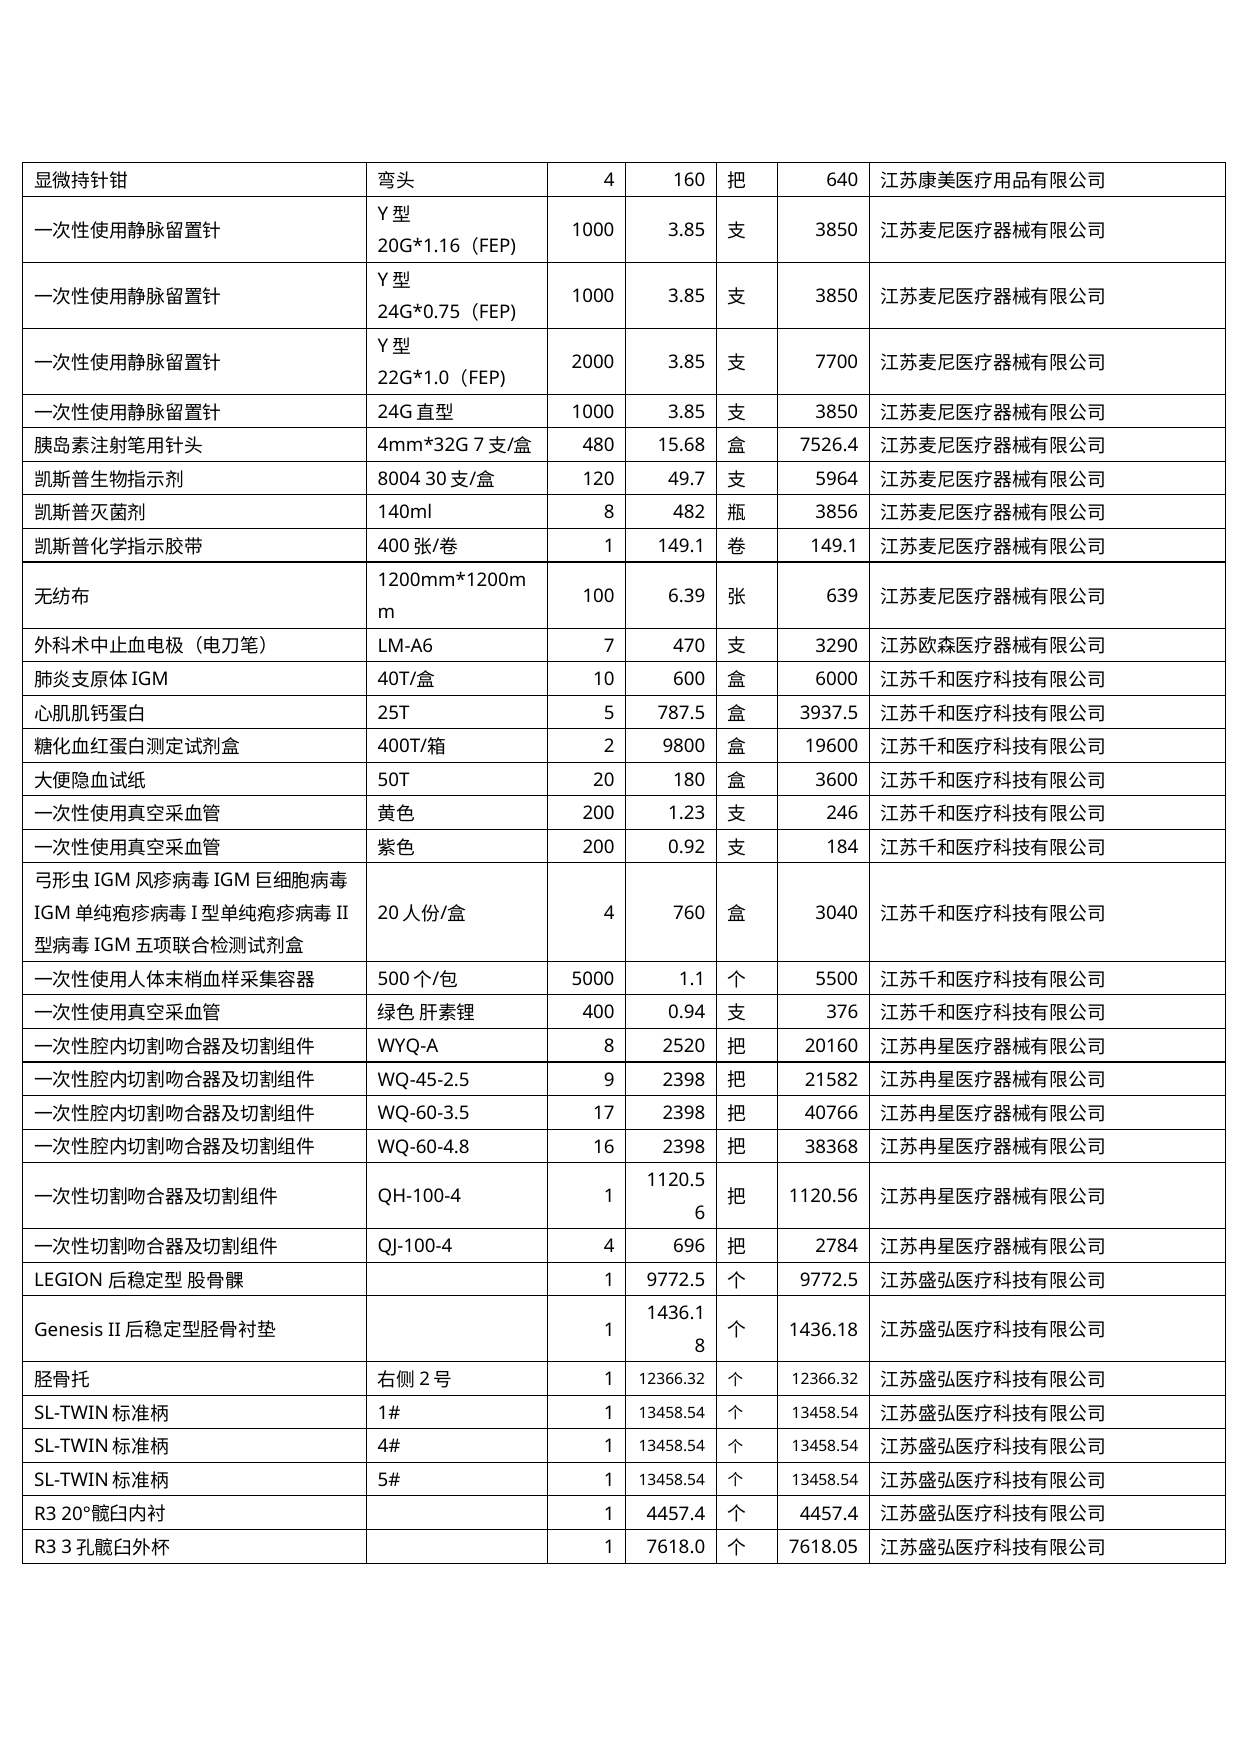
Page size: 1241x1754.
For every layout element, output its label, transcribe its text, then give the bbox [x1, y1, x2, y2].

table_cell 江苏麦尼医疗器械有限公司 [870, 329, 1225, 394]
table_cell 19600 [778, 729, 869, 762]
table_cell 100 [548, 563, 625, 627]
table_cell 20 [548, 763, 625, 795]
table_cell 13458.54 [626, 1396, 716, 1428]
table_cell 无纺布 [23, 563, 366, 627]
table_cell QH-100-4 [367, 1163, 547, 1228]
table_cell 10 [548, 662, 625, 694]
table_cell 13458.54 [778, 1429, 869, 1462]
table_cell 7526.4 [778, 428, 869, 461]
table_cell 江苏欧森医疗器械有限公司 [870, 629, 1225, 661]
table_cell 显微持针钳 [23, 163, 366, 196]
table_cell 弯头 [367, 163, 547, 196]
table_cell 1 [548, 1463, 625, 1495]
table_cell 一次性使用静脉留置针 [23, 395, 366, 427]
table_cell 绿色 肝素锂 [367, 995, 547, 1028]
table_cell 1.1 [626, 962, 716, 994]
table_cell 12366.32 [778, 1362, 869, 1395]
table_cell 760 [626, 863, 716, 961]
table_cell 右侧 2号 [367, 1362, 547, 1395]
table_cell Genesis II 后稳定型胫骨衬垫 [23, 1296, 366, 1361]
table_cell 7700 [778, 329, 869, 394]
table_cell 4 [548, 1229, 625, 1262]
table_cell 3937.5 [778, 696, 869, 728]
table_cell 40T/盒 [367, 662, 547, 694]
table_cell 6.39 [626, 563, 716, 627]
table_cell QJ-100-4 [367, 1229, 547, 1262]
table_cell 1.23 [626, 796, 716, 829]
table_cell 个 [717, 1396, 777, 1428]
table_cell 江苏冉星医疗器械有限公司 [870, 1063, 1225, 1095]
table_cell 24G直型 [367, 395, 547, 427]
table_cell 一次性腔内切割吻合器及切割组件 [23, 1130, 366, 1162]
table_cell Y型22G*1.0（FEP) [367, 329, 547, 394]
table_cell 140ml [367, 495, 547, 528]
table_cell 1436.18 [778, 1296, 869, 1361]
table_cell 5 [548, 696, 625, 728]
table_cell 一次性使用真空采血管 [23, 995, 366, 1028]
table_cell 1436.18 [626, 1296, 716, 1361]
table_cell 江苏麦尼医疗器械有限公司 [870, 395, 1225, 427]
table_cell 江苏千和医疗科技有限公司 [870, 830, 1225, 862]
table_cell 江苏盛弘医疗科技有限公司 [870, 1463, 1225, 1495]
table_cell 3.85 [626, 395, 716, 427]
table_cell 49.7 [626, 462, 716, 494]
table_cell 639 [778, 563, 869, 627]
table_cell 1# [367, 1396, 547, 1428]
table_cell 2784 [778, 1229, 869, 1262]
table_cell 支 [717, 329, 777, 394]
table_cell [367, 1496, 547, 1529]
table_cell 4# [367, 1429, 547, 1462]
table_cell 个 [717, 1263, 777, 1295]
table_cell 17 [548, 1096, 625, 1128]
table_cell 江苏盛弘医疗科技有限公司 [870, 1429, 1225, 1462]
table_cell 1 [548, 1362, 625, 1395]
table_cell 480 [548, 428, 625, 461]
table_cell 2520 [626, 1029, 716, 1061]
table_cell 50T [367, 763, 547, 795]
table_cell 3.85 [626, 263, 716, 328]
table_cell 38368 [778, 1130, 869, 1162]
table_cell 盒 [717, 662, 777, 694]
table_cell 江苏盛弘医疗科技有限公司 [870, 1263, 1225, 1295]
table_cell 盒 [717, 696, 777, 728]
table_cell WQ-60-4.8 [367, 1130, 547, 1162]
table_cell 一次性使用静脉留置针 [23, 197, 366, 262]
table_cell 400T/箱 [367, 729, 547, 762]
table_cell 5964 [778, 462, 869, 494]
table_cell 180 [626, 763, 716, 795]
table_cell 1 [548, 1496, 625, 1529]
table_cell 13458.54 [778, 1463, 869, 1495]
table_cell 江苏盛弘医疗科技有限公司 [870, 1396, 1225, 1428]
table_cell 200 [548, 830, 625, 862]
table_cell LEGION 后稳定型 股骨髁 [23, 1263, 366, 1295]
table_cell 一次性使用真空采血管 [23, 830, 366, 862]
table_cell 696 [626, 1229, 716, 1262]
table_cell 2000 [548, 329, 625, 394]
table_cell 2398 [626, 1130, 716, 1162]
table_cell 8 [548, 495, 625, 528]
table_cell 482 [626, 495, 716, 528]
table_cell [367, 1530, 547, 1562]
table_cell 支 [717, 830, 777, 862]
table_cell 黄色 [367, 796, 547, 829]
table_cell 3850 [778, 197, 869, 262]
table_cell 江苏盛弘医疗科技有限公司 [870, 1296, 1225, 1361]
table_cell 7618.05 [778, 1530, 869, 1562]
table_cell 3856 [778, 495, 869, 528]
table_cell 1 [548, 1296, 625, 1361]
table_cell 江苏麦尼医疗器械有限公司 [870, 495, 1225, 528]
table_cell 外科术中止血电极（电刀笔） [23, 629, 366, 661]
table_cell 江苏盛弘医疗科技有限公司 [870, 1362, 1225, 1395]
table_cell 5500 [778, 962, 869, 994]
table_cell 大便隐血试纸 [23, 763, 366, 795]
table_cell 25T [367, 696, 547, 728]
table_cell 1000 [548, 395, 625, 427]
table_cell 把 [717, 1130, 777, 1162]
table_cell 9772.5 [778, 1263, 869, 1295]
table_cell 8004 30支/盒 [367, 462, 547, 494]
table_cell 盒 [717, 863, 777, 961]
table_cell 400张/卷 [367, 529, 547, 561]
table_cell 20人份/盒 [367, 863, 547, 961]
table_cell 盒 [717, 763, 777, 795]
table_cell 3.85 [626, 329, 716, 394]
table_cell 5000 [548, 962, 625, 994]
table_cell 个 [717, 1296, 777, 1361]
table_cell SL-TWIN标准柄 [23, 1463, 366, 1495]
table_cell 3040 [778, 863, 869, 961]
table_cell 心肌肌钙蛋白 [23, 696, 366, 728]
table_cell 0.92 [626, 830, 716, 862]
table_cell 1120.56 [626, 1163, 716, 1228]
table_cell WQ-45-2.5 [367, 1063, 547, 1095]
table_cell 640 [778, 163, 869, 196]
table_cell 15.68 [626, 428, 716, 461]
table_cell 江苏千和医疗科技有限公司 [870, 995, 1225, 1028]
table_cell 8 [548, 1029, 625, 1061]
table_cell 肺炎支原体IGM [23, 662, 366, 694]
table_cell 16 [548, 1130, 625, 1162]
table_cell 凯斯普化学指示胶带 [23, 529, 366, 561]
table_cell 把 [717, 163, 777, 196]
table_cell 江苏麦尼医疗器械有限公司 [870, 263, 1225, 328]
table_cell 3290 [778, 629, 869, 661]
table_cell 一次性切割吻合器及切割组件 [23, 1163, 366, 1228]
table_cell 一次性使用人体末梢血样采集容器 [23, 962, 366, 994]
table_cell 支 [717, 263, 777, 328]
table_cell R3 20°髋臼内衬 [23, 1496, 366, 1529]
table_cell 个 [717, 1530, 777, 1562]
table_cell 2398 [626, 1096, 716, 1128]
table_cell 江苏千和医疗科技有限公司 [870, 763, 1225, 795]
table_cell 江苏麦尼医疗器械有限公司 [870, 428, 1225, 461]
table_cell 1120.56 [778, 1163, 869, 1228]
table_cell 4457.4 [626, 1496, 716, 1529]
table_cell 个 [717, 1429, 777, 1462]
table_cell 胫骨托 [23, 1362, 366, 1395]
table_cell 1 [548, 1263, 625, 1295]
table_cell 江苏麦尼医疗器械有限公司 [870, 529, 1225, 561]
table_cell 3850 [778, 395, 869, 427]
table_cell 2398 [626, 1063, 716, 1095]
table_cell 40766 [778, 1096, 869, 1128]
table_cell 个 [717, 962, 777, 994]
table_cell 2 [548, 729, 625, 762]
table_cell 胰岛素注射笔用针头 [23, 428, 366, 461]
table_cell 江苏千和医疗科技有限公司 [870, 662, 1225, 694]
table_cell 120 [548, 462, 625, 494]
table_cell 张 [717, 563, 777, 627]
table_cell 把 [717, 1229, 777, 1262]
table_cell 卷 [717, 529, 777, 561]
table_cell 1 [548, 1163, 625, 1228]
table_cell 4457.4 [778, 1496, 869, 1529]
table_cell 一次性腔内切割吻合器及切割组件 [23, 1096, 366, 1128]
table_cell 一次性使用静脉留置针 [23, 263, 366, 328]
table_cell 凯斯普灭菌剂 [23, 495, 366, 528]
table_cell WQ-60-3.5 [367, 1096, 547, 1128]
table_cell 9800 [626, 729, 716, 762]
table_cell 4mm*32G 7支/盒 [367, 428, 547, 461]
table_cell 一次性腔内切割吻合器及切割组件 [23, 1063, 366, 1095]
table_cell SL-TWIN标准柄 [23, 1429, 366, 1462]
table_cell 把 [717, 1063, 777, 1095]
table_cell 瓶 [717, 495, 777, 528]
table_cell 一次性使用真空采血管 [23, 796, 366, 829]
table_cell 1200mm*1200mm [367, 563, 547, 627]
table_cell 13458.54 [626, 1463, 716, 1495]
table_cell 149.1 [778, 529, 869, 561]
table_cell 149.1 [626, 529, 716, 561]
table_cell 6000 [778, 662, 869, 694]
table_cell 把 [717, 1029, 777, 1061]
table_cell 1 [548, 529, 625, 561]
table_cell 盒 [717, 428, 777, 461]
table_cell 支 [717, 995, 777, 1028]
table_cell 支 [717, 197, 777, 262]
table_cell 江苏千和医疗科技有限公司 [870, 729, 1225, 762]
table_cell Y型20G*1.16（FEP) [367, 197, 547, 262]
table_cell 江苏盛弘医疗科技有限公司 [870, 1530, 1225, 1562]
table_cell 7618.05 [626, 1530, 716, 1562]
table_cell 一次性使用静脉留置针 [23, 329, 366, 394]
table_cell 13458.54 [778, 1396, 869, 1428]
table_cell 470 [626, 629, 716, 661]
table_cell [367, 1296, 547, 1361]
table_cell SL-TWIN标准柄 [23, 1396, 366, 1428]
table_cell 凯斯普生物指示剂 [23, 462, 366, 494]
table_cell 江苏麦尼医疗器械有限公司 [870, 563, 1225, 627]
table_cell 500个/包 [367, 962, 547, 994]
table_cell [367, 1263, 547, 1295]
table_cell 376 [778, 995, 869, 1028]
table_cell 1000 [548, 263, 625, 328]
table_cell 一次性腔内切割吻合器及切割组件 [23, 1029, 366, 1061]
table_cell 200 [548, 796, 625, 829]
table_cell 支 [717, 395, 777, 427]
table_cell 江苏康美医疗用品有限公司 [870, 163, 1225, 196]
table_cell 1 [548, 1396, 625, 1428]
table_cell 3600 [778, 763, 869, 795]
table_cell 1 [548, 1530, 625, 1562]
table_cell 9 [548, 1063, 625, 1095]
table_cell 160 [626, 163, 716, 196]
table_cell 3850 [778, 263, 869, 328]
table_cell 20160 [778, 1029, 869, 1061]
table_cell 7 [548, 629, 625, 661]
table_cell 个 [717, 1463, 777, 1495]
table_cell 支 [717, 796, 777, 829]
table_cell 江苏冉星医疗器械有限公司 [870, 1130, 1225, 1162]
table_cell 把 [717, 1163, 777, 1228]
table_cell 江苏麦尼医疗器械有限公司 [870, 462, 1225, 494]
table_cell 江苏千和医疗科技有限公司 [870, 696, 1225, 728]
table_cell 弓形虫IGM风疹病毒IGM巨细胞病毒IGM单纯疱疹病毒I型单纯疱疹病毒II型病毒IGM五项联合检测试剂盒 [23, 863, 366, 961]
table_cell 787.5 [626, 696, 716, 728]
table_cell 246 [778, 796, 869, 829]
table_cell 3.85 [626, 197, 716, 262]
table_cell 12366.32 [626, 1362, 716, 1395]
table_cell 600 [626, 662, 716, 694]
table_cell 江苏麦尼医疗器械有限公司 [870, 197, 1225, 262]
table_cell 个 [717, 1362, 777, 1395]
table_cell 1000 [548, 197, 625, 262]
table_cell 1 [548, 1429, 625, 1462]
table_cell 江苏千和医疗科技有限公司 [870, 796, 1225, 829]
table_cell 糖化血红蛋白测定试剂盒 [23, 729, 366, 762]
table_cell 400 [548, 995, 625, 1028]
table_cell 184 [778, 830, 869, 862]
table_cell 江苏冉星医疗器械有限公司 [870, 1096, 1225, 1128]
table_cell 江苏千和医疗科技有限公司 [870, 863, 1225, 961]
table_cell 江苏盛弘医疗科技有限公司 [870, 1496, 1225, 1529]
table_cell 4 [548, 163, 625, 196]
table_cell 一次性切割吻合器及切割组件 [23, 1229, 366, 1262]
table_cell LM-A6 [367, 629, 547, 661]
table_cell WYQ-A [367, 1029, 547, 1061]
table_cell 支 [717, 462, 777, 494]
table_cell 个 [717, 1496, 777, 1529]
table_cell 0.94 [626, 995, 716, 1028]
table_cell 盒 [717, 729, 777, 762]
table_cell 21582 [778, 1063, 869, 1095]
table_cell 江苏冉星医疗器械有限公司 [870, 1229, 1225, 1262]
table_cell 把 [717, 1096, 777, 1128]
table_cell 13458.54 [626, 1429, 716, 1462]
table_cell 紫色 [367, 830, 547, 862]
table_cell R3 3孔髋臼外杯 [23, 1530, 366, 1562]
table_cell 4 [548, 863, 625, 961]
table_cell 5# [367, 1463, 547, 1495]
table_cell 支 [717, 629, 777, 661]
table_cell 江苏千和医疗科技有限公司 [870, 962, 1225, 994]
table_cell 9772.5 [626, 1263, 716, 1295]
table_cell 江苏冉星医疗器械有限公司 [870, 1163, 1225, 1228]
table_cell Y型24G*0.75（FEP) [367, 263, 547, 328]
table_cell 江苏冉星医疗器械有限公司 [870, 1029, 1225, 1061]
